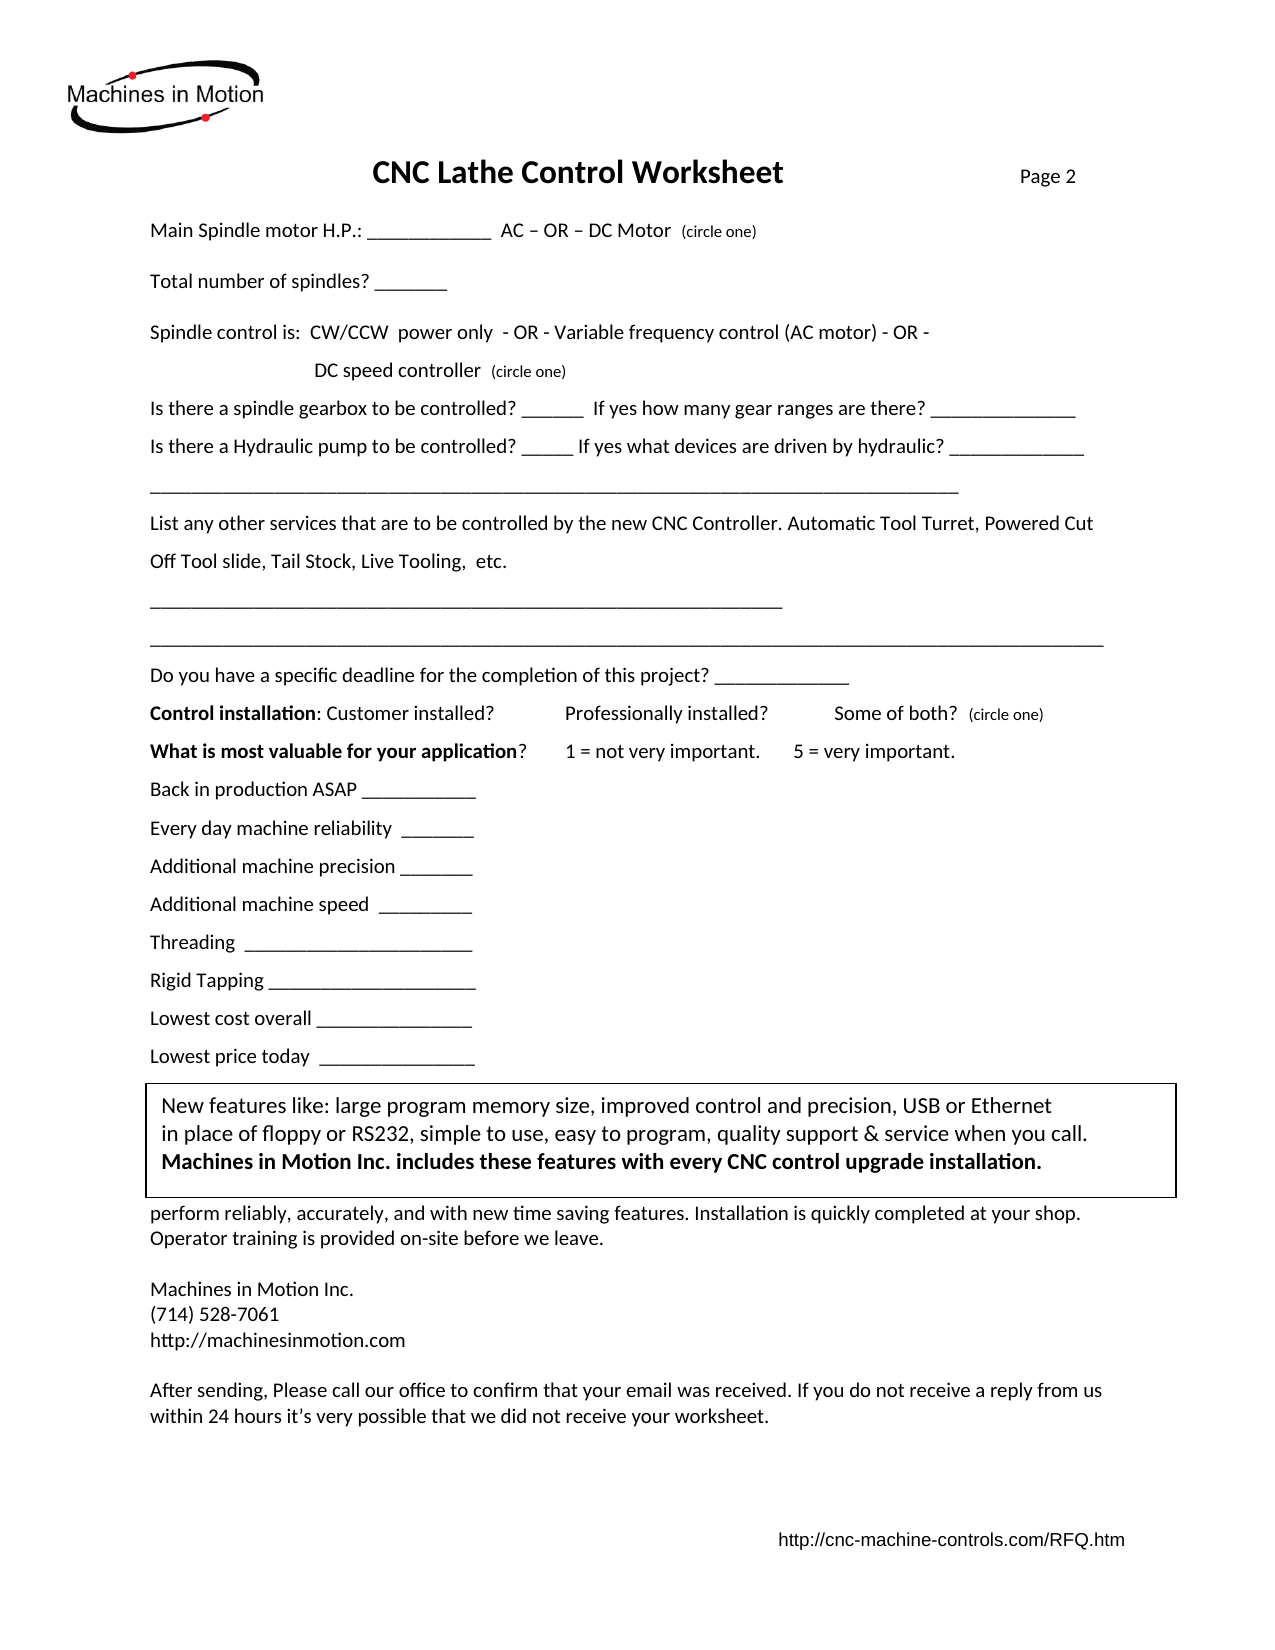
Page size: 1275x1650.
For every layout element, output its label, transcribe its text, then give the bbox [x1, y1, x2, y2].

text Is there a spindle gearbox to be controlled? ______ If yes how many gear ranges are there? ______________ [150, 395, 1125, 421]
text List any other services that are to be controlled by the new CNC Controller. Automatic Tool Turret, Powered Cut Off Tool slide, Tail Stock, Live Tooling, etc. _____________________________________________________________ ____________________________________________________________________________________________ [150, 510, 1125, 649]
text Lowest price today _______________ [150, 1043, 1125, 1069]
text Back in production ASAP ___________ [150, 777, 1125, 802]
text CNC Lathe Control Worksheet Page 2 [150, 151, 1125, 192]
text (714) 528-7061 [150, 1301, 1125, 1327]
text Total number of spindles? _______ [150, 268, 1125, 294]
text Additional machine speed _________ [150, 891, 1125, 916]
text Every day machine reliability _______ [150, 815, 1125, 840]
text Control installation: Customer installed? Professionally installed? Some of both? (circle one) [150, 700, 1125, 726]
text Spindle control is: CW/CCW power only - OR - Variable frequency control (AC motor) - OR - [150, 319, 1125, 344]
text What is most valuable for your application? 1 = not very important. 5 = very important. [150, 738, 1125, 764]
picture [63, 55, 267, 137]
text http://machinesinmotion.com [150, 1327, 1125, 1352]
text Main Spindle motor H.P.: ____________ AC – OR – DC Motor (circle one) [150, 217, 1125, 243]
text Lowest cost overall _______________ [150, 1005, 1125, 1031]
text After sending, Please call our office to confirm that your email was received. If you do not receive a reply from us within 24 hours it’s very possible that we did not receive your worksheet. [150, 1378, 1125, 1428]
text Rigid Tapping ____________________ [150, 967, 1125, 993]
text Do you have a specific deadline for the completion of this project? _____________ [150, 662, 1125, 688]
text Threading ______________________ [150, 929, 1125, 954]
text Machines in Motion Inc. [150, 1276, 1125, 1301]
text We will review your machine information, then prepare a budgetary quotation and list of control options for you to consider. CNC control replacement is what Machines in Motion Inc. does best. It is our goal that your machine perform reliably, accurately, and with new time saving features. Installation is quickly completed at your shop. Operator training is provided on-site before we leave. [150, 1198, 1125, 1251]
text Additional machine precision _______ [150, 853, 1125, 878]
text Is there a Hydraulic pump to be controlled? _____ If yes what devices are driven by hydraulic? _____________ ______________________________________________________________________________ [150, 433, 1125, 497]
text DC speed controller (circle one) [225, 357, 1125, 383]
